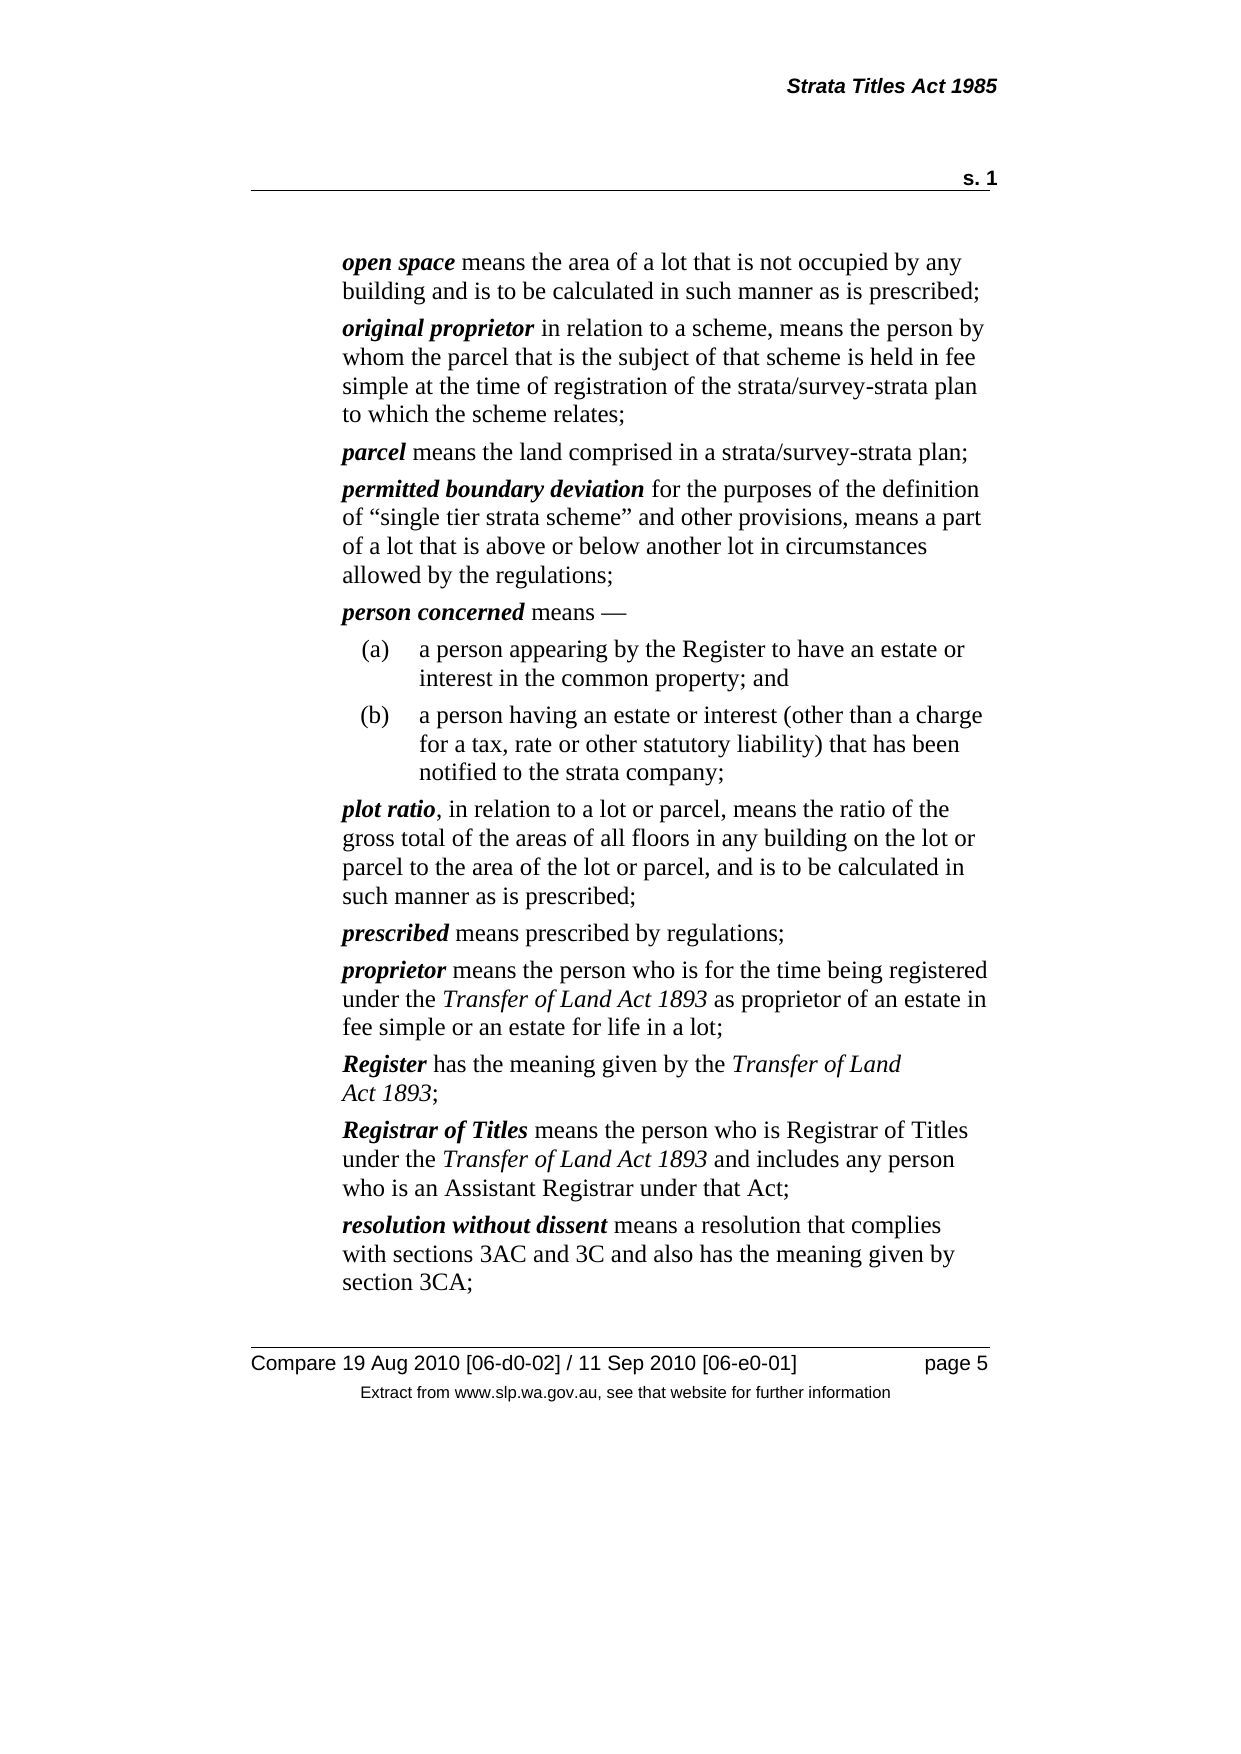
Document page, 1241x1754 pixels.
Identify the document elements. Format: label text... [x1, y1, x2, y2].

text Registrar of Titles means the person who is Registrar of Titles under the Transfer of Land Act 1893 and includes any person who is an Assistant Registrar under that Act; [251, 1115, 990, 1202]
text Register has the meaning given by the Transfer of Land Act 1893; [251, 1049, 990, 1107]
text original proprietor in relation to a scheme, means the person by whom the parcel that is the subject of that scheme is held in fee simple at the time of registration of the strata/survey-strata plan to which the scheme relates; [251, 313, 990, 428]
text proprietor means the person who is for the time being registered under the Transfer of Land Act 1893 as proprietor of an estate in fee simple or an estate for life in a lot; [251, 955, 990, 1041]
text permitted boundary deviation for the purposes of the definition of “single tier strata scheme” and other provisions, means a part of a lot that is above or below another lot in circumstances allowed by the regulations; [251, 474, 990, 589]
text open space means the area of a lot that is not occupied by any building and is to be calculated in such manner as is prescribed; [251, 247, 990, 305]
text (b) a person having an estate or interest (other than a charge for a tax, rate or other statutory liability) that has been notified to the strata company; [251, 700, 990, 786]
text prescribed means prescribed by regulations; [251, 918, 990, 947]
text parcel means the land comprised in a strata/survey-strata plan; [251, 437, 990, 465]
text (a) a person appearing by the Register to have an estate or interest in the common property; and [251, 634, 990, 692]
text person concerned means — [251, 597, 990, 626]
text resolution without dissent means a resolution that complies with sections 3AC and 3C and also has the meaning given by section 3CA; [251, 1210, 990, 1296]
text plot ratio, in relation to a lot or parcel, means the ratio of the gross total of the areas of all floors in any building on the lot or parcel to the area of the lot or parcel, and is to be calculated in such manner as is prescribed; [251, 794, 990, 909]
